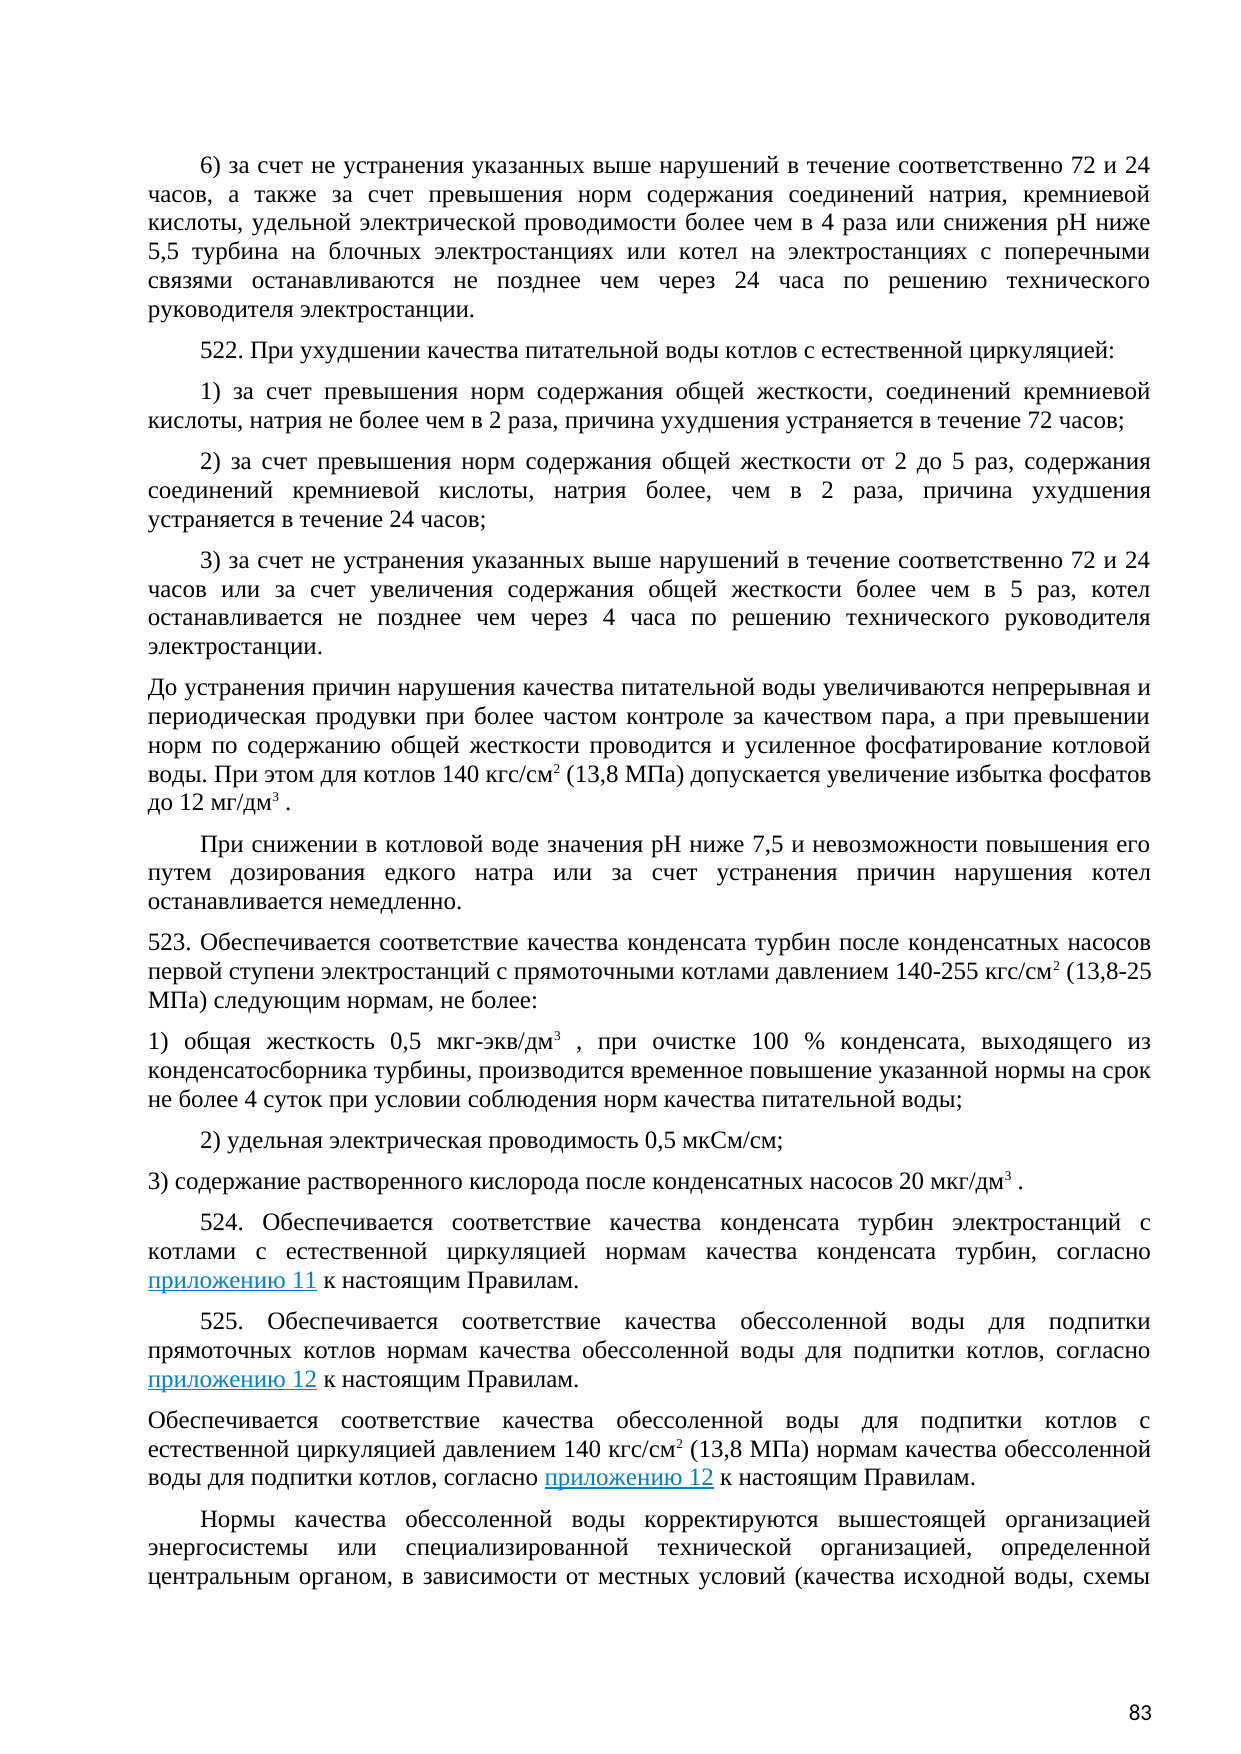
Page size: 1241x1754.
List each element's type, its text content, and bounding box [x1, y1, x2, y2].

text 2) удельная электрическая проводимость 0,5 мкСм/см; [148, 1125, 1152, 1154]
text 2) за счет превышения норм содержания общей жесткости от 2 до 5 раз, содержания соединений кремниевой кислоты, натрия более, чем в 2 раза, причина ухудшения устраняется в течение 24 часов; [148, 446, 1152, 532]
text 3) за счет не устранения указанных выше нарушений в течение соответственно 72 и 24 часов или за счет увеличения содержания общей жесткости более чем в 5 раз, котел останавливается не позднее чем через 4 часа по решению технического руководителя электростанции. [148, 545, 1152, 660]
text 523. Обеспечивается соответствие качества конденсата турбин после конденсатных насосов первой ступени электростанций с прямоточными котлами давлением 140-255 кгс/см2 (13,8-25 МПа) следующим нормам, не более: [148, 927, 1152, 1014]
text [148, 1504, 1152, 1590]
text 6) за счет не устранения указанных выше нарушений в течение соответственно 72 и 24 часов, а также за счет превышения норм содержания соединений натрия, кремниевой кислоты, удельной электрической проводимости более чем в 4 раза или снижения рН ниже 5,5 турбина на блочных электростанциях или котел на электростанциях с поперечными связями останавливаются не позднее чем через 24 часа по решению технического руководителя электростанции. [148, 150, 1152, 322]
text 524. Обеспечивается соответствие качества конденсата турбин электростанций с котлами с естественной циркуляцией нормам качества конденсата турбин, согласно приложению 11 к настоящим Правилам. [148, 1207, 1152, 1294]
text 522. При ухудшении качества питательной воды котлов с естественной циркуляцией: [148, 335, 1152, 364]
text При снижении в котловой воде значения рН ниже 7,5 и невозможности повышения его путем дозирования едкого натра или за счет устранения причин нарушения котел останавливается немедленно. [148, 829, 1152, 915]
text Обеспечивается соответствие качества обессоленной воды для подпитки котлов с естественной циркуляцией давлением 140 кгс/см2 (13,8 МПа) нормам качества обессоленной воды для подпитки котлов, согласно приложению 12 к настоящим Правилам. [148, 1405, 1152, 1491]
text До устранения причин нарушения качества питательной воды увеличиваются непрерывная и периодическая продувки при более частом контроле за качеством пара, а при превышении норм по содержанию общей жесткости проводится и усиленное фосфатирование котловой воды. При этом для котлов 140 кгс/см2 (13,8 МПа) допускается увеличение избытка фосфатов до 12 мг/дм3 . [148, 672, 1152, 816]
text 525. Обеспечивается соответствие качества обессоленной воды для подпитки прямоточных котлов нормам качества обессоленной воды для подпитки котлов, согласно приложению 12 к настоящим Правилам. [148, 1306, 1152, 1392]
text 3) содержание растворенного кислорода после конденсатных насосов 20 мкг/дм3 . [148, 1166, 1152, 1195]
text 1) общая жесткость 0,5 мкг-экв/дм3 , при очистке 100 % конденсата, выходящего из конденсатосборника турбины, производится временное повышение указанной нормы на срок не более 4 суток при условии соблюдения норм качества питательной воды; [148, 1026, 1152, 1112]
text 1) за счет превышения норм содержания общей жесткости, соединений кремниевой кислоты, натрия не более чем в 2 раза, причина ухудшения устраняется в течение 72 часов; [148, 376, 1152, 434]
